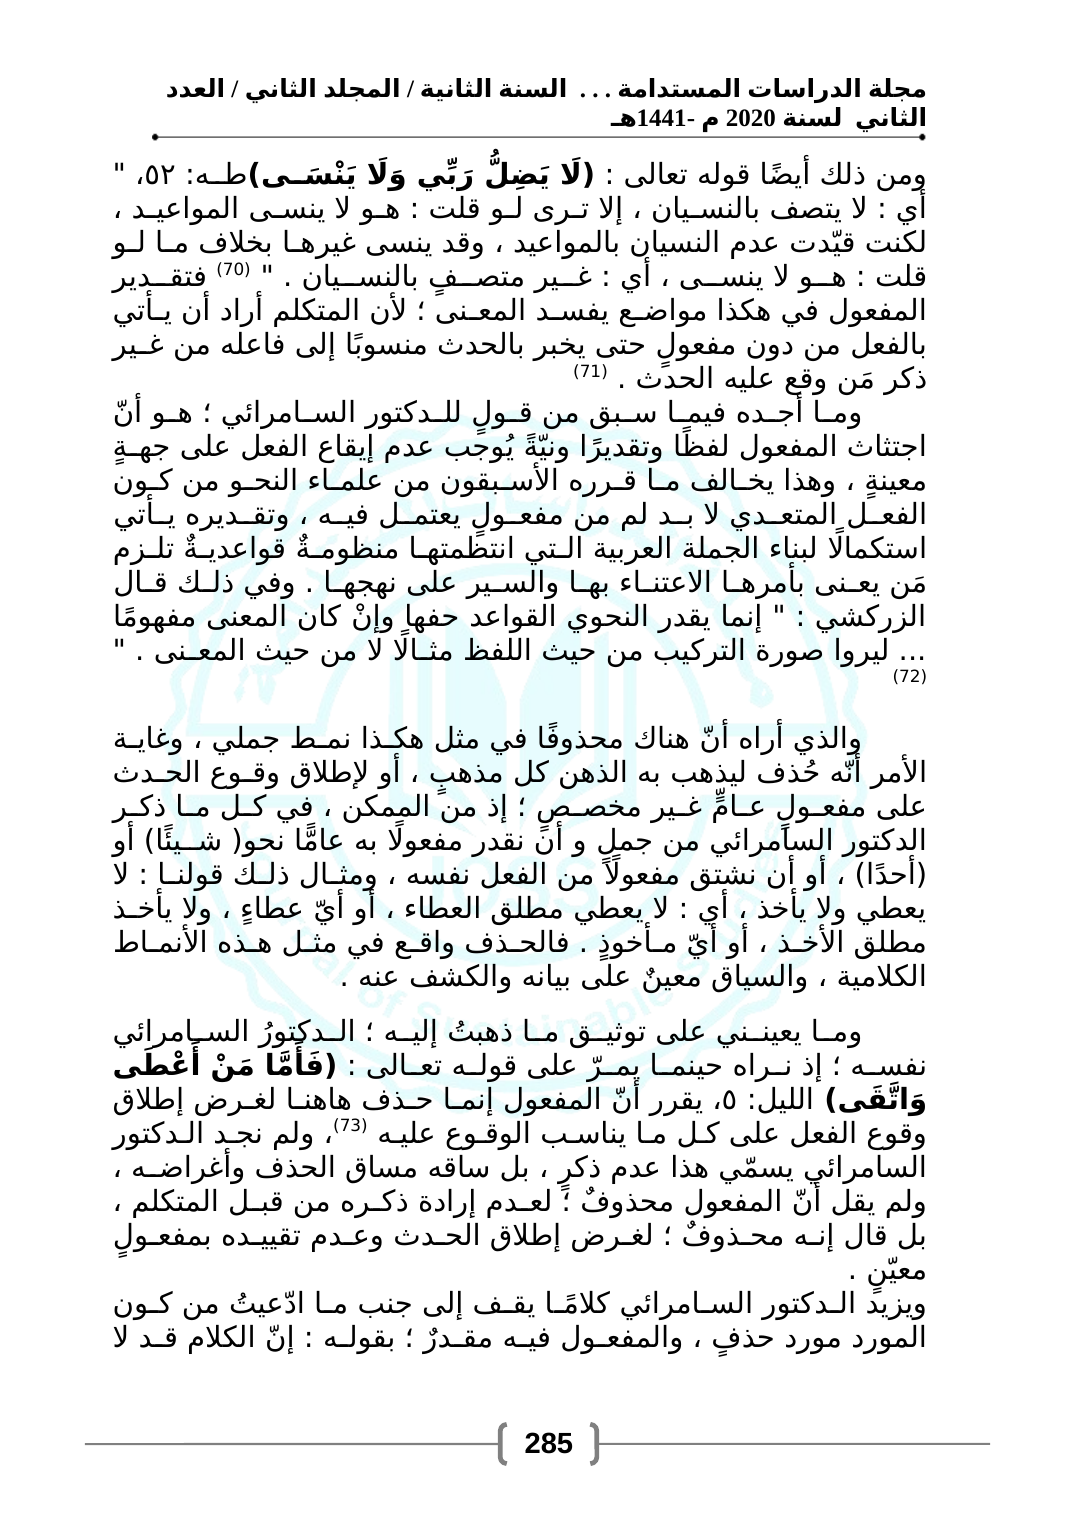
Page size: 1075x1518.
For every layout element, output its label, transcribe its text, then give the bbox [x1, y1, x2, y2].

text وما أجده فيما سبق من قولٍ للدكتور السامرائي ؛ هو أنّ اجتثاث المفعول لفظًا وتقديرًا ونيّةً يُوجب عدم إيقاع الفعل على جهةٍ معينةٍ ، وهذا يخالف ما قرره الأسبقون من علماء النحو من كون الفعل المتعدي لا بد لم من مفعولٍ يعتمل فيه ، وتقديره يأتي استكمالًا لبناء الجملة العربية التي انتظمتها منظومةٌ قواعديةٌ تلزم مَن يعنى بأمرها الاعتناء بها والسير على نهجها . وفي ذلك قال الزركشي : " إنما يقدر النحوي القواعد حفها وإنْ كان المعنى مفهومًا ... ليروا صورة التركيب من حيث اللفظ مثالًا لا من حيث المعنى . " () [112, 395, 927, 701]
text والذي أراه أنّ هناك محذوفًا في مثل هكذا نمط جملي ، وغاية الأمر أنّه حُذف ليذهب به الذهن كل مذهبٍ ، أو لإطلاق وقوع الحدث على مفعولٍ عامٍّ غير مخصصٍ ؛ إذ من الممكن ، في كل ما ذكر الدكتور السامرائي من جملٍ و أن نقدر مفعولًا به عامًّا نحو( شيئًا) أو (أحدًا) ، أو أن نشتق مفعولًا من الفعل نفسه ، ومثال ذلك قولنا : لا يعطي ولا يأخذ ، أي : لا يعطي مطلق العطاء ، أو أيّ عطاءٍ ، ولا يأخذ مطلق الأخذ ، أو أيّ مأخوذٍ . فالحذف واقع في مثل هذه الأنماط الكلامية ، والسياق معينٌ على بيانه والكشف عنه . [112, 722, 927, 993]
picture [152, 131, 927, 145]
text ومن ذلك أيضًا قوله تعالى : (لَا يَضِلُّ رَبِّي وَلَا يَنْسَى)طه: ٥٢، " أي : لا يتصف بالنسيان ، إلا ترى لو قلت : هو لا ينسى المواعيد ، لكنت قيّدت عدم النسيان بالمواعيد ، وقد ينسى غيرها بخلاف ما لو قلت : هو لا ينسى ، أي : غير متصفٍ بالنسيان . " () فتقدير المفعول في هكذا مواضع يفسد المعنى ؛ لأن المتكلم أراد أن يأتي بالفعل من دون مفعولٍ حتى يخبر بالحدث منسوبًا إلى فاعله من غير ذكر مَن وقع عليه الحدث . () [112, 158, 927, 395]
text وما يعينني على توثيق ما ذهبتُ إليه ؛ الدكتورُ السامرائي نفسه ؛ إذ نراه حينما يمرّ على قوله تعالى : (فَأَمَّا مَنْ أَعْطَى وَاتَّقَى) الليل: ٥، يقرر أنّ المفعول إنما حذف هاهنا لغرض إطلاق وقوع الفعل على كل ما يناسب الوقوع عليه ()، ولم نجد الدكتور السامرائي يسمّي هذا عدم ذكرٍ ، بل ساقه مساق الحذف وأغراضه ، ولم يقل أنّ المفعول محذوفٌ ؛ لعدم إرادة ذكره من قبل المتكلم ، بل قال إنه محذوفٌ ؛ لغرض إطلاق الحدث وعدم تقييده بمفعولٍ معيّنٍ . [112, 1014, 927, 1286]
